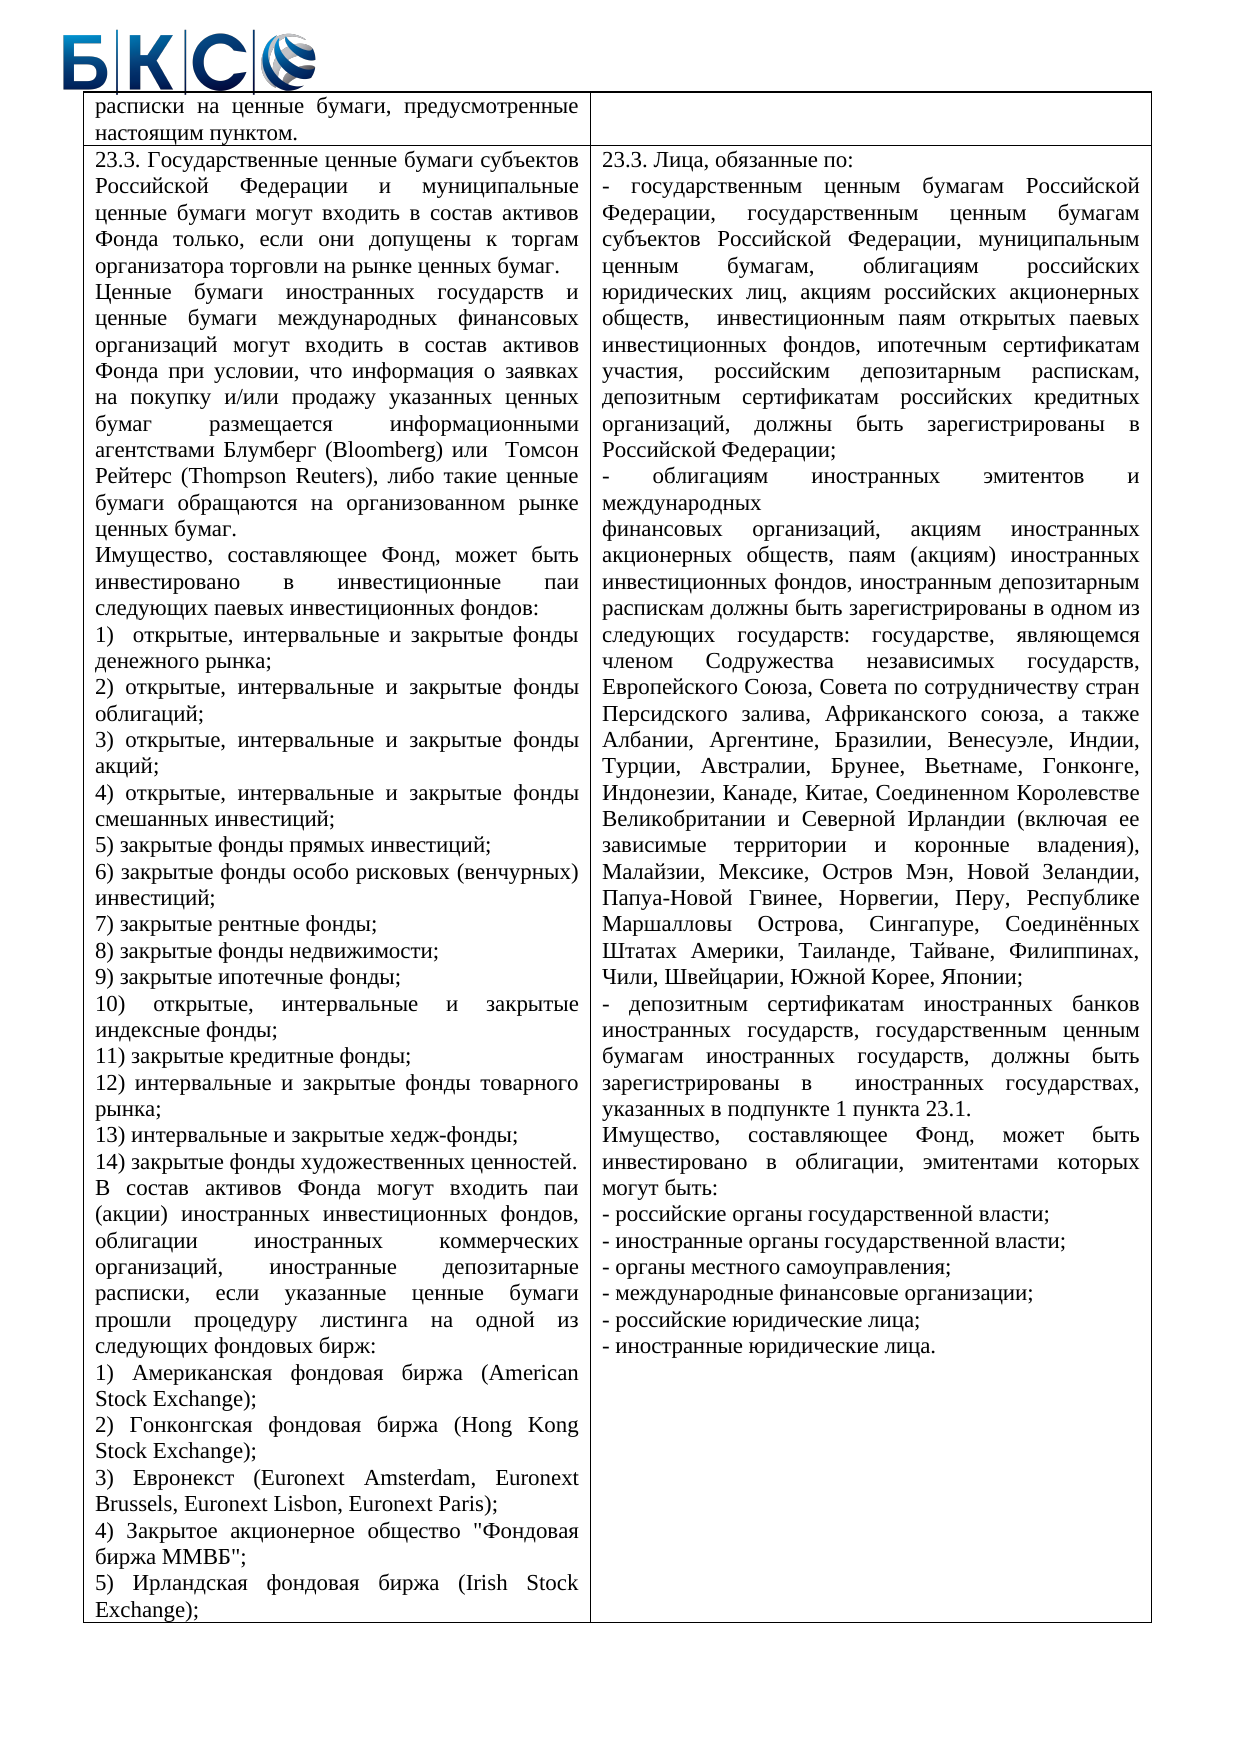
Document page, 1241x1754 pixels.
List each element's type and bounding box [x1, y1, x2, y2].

table_cell [84, 93, 590, 145]
table_cell [591, 146, 1151, 1622]
picture [62, 28, 316, 96]
table_cell [591, 93, 1151, 145]
table_cell [84, 146, 590, 1622]
